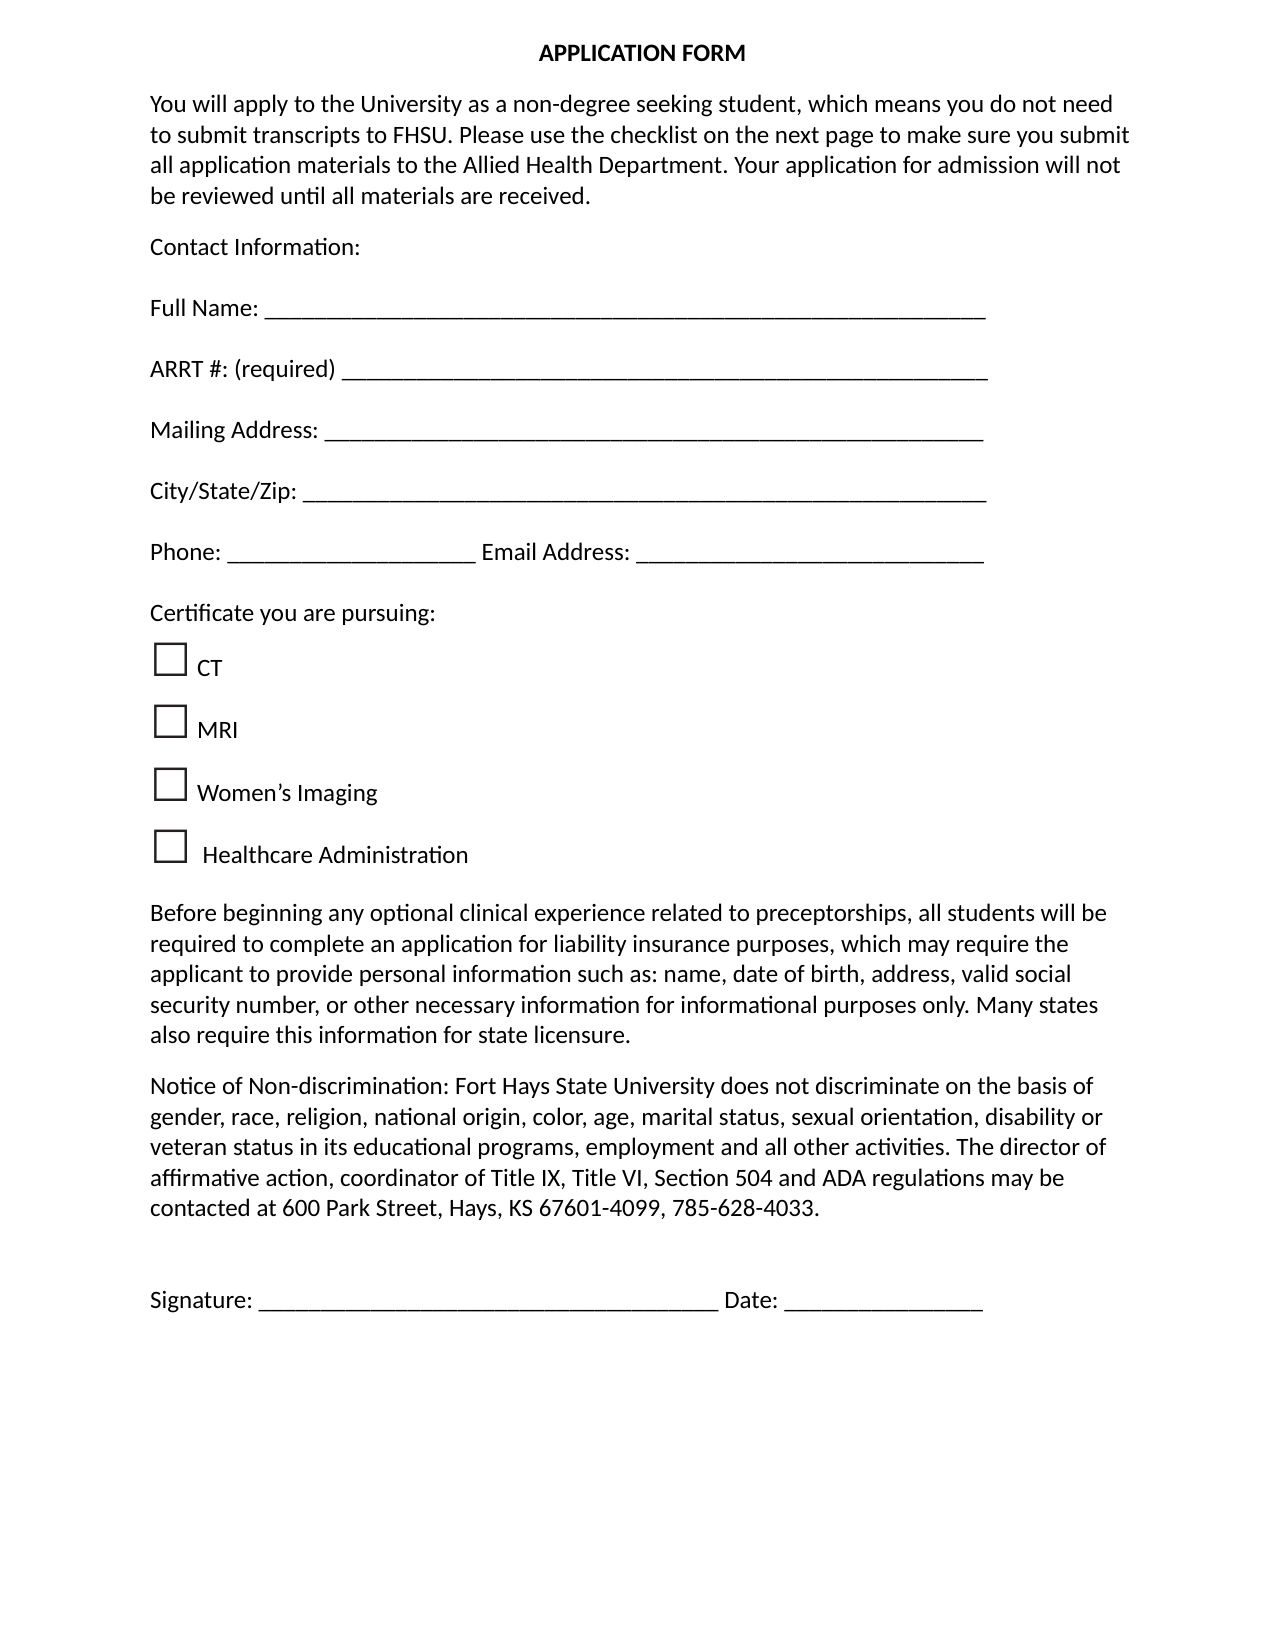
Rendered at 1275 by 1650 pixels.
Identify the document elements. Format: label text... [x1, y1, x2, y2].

text Notice of Non-discrimination: Fort Hays State University does not discriminate on the basis of gender, race, religion, national origin, color, age, marital status, sexual orientation, disability or veteran status in its educational programs, employment and all other activities. The director of affirmative action, coordinator of Title IX, Title VI, Section 504 and ADA regulations may be contacted at 600 Park Street, Hays, KS 67601-4099, 785-628-4033. [150, 1070, 1134, 1223]
text Certificate you are pursuing: [150, 597, 1134, 627]
text Contact Information: [150, 231, 1134, 261]
text Women’s Imaging [150, 752, 1134, 815]
text Phone: ____________________ Email Address: ____________________________ [150, 536, 1134, 566]
text CT [150, 627, 1134, 690]
text APPLICATION FORM [150, 37, 1134, 68]
text MRI [150, 690, 1134, 752]
text Before beginning any optional clinical experience related to preceptorships, all students will be required to complete an application for liability insurance purposes, which may require the applicant to provide personal information such as: name, date of birth, address, valid social security number, or other necessary information for informational purposes only. Many states also require this information for state licensure. [150, 897, 1134, 1050]
text You will apply to the University as a non-degree seeking student, which means you do not need to submit transcripts to FHSU. Please use the checklist on the next page to make sure you submit all application materials to the Allied Health Department. Your application for admission will not be reviewed until all materials are received. [150, 88, 1134, 210]
text Mailing Address: _____________________________________________________ [150, 414, 1134, 444]
text Healthcare Administration [150, 815, 1134, 877]
text City/State/Zip: _______________________________________________________ [150, 475, 1134, 505]
text Full Name: __________________________________________________________ [150, 261, 1134, 322]
text Signature: _____________________________________ Date: ________________ [150, 1284, 1134, 1314]
text ARRT #: (required) ____________________________________________________ [150, 353, 1134, 383]
